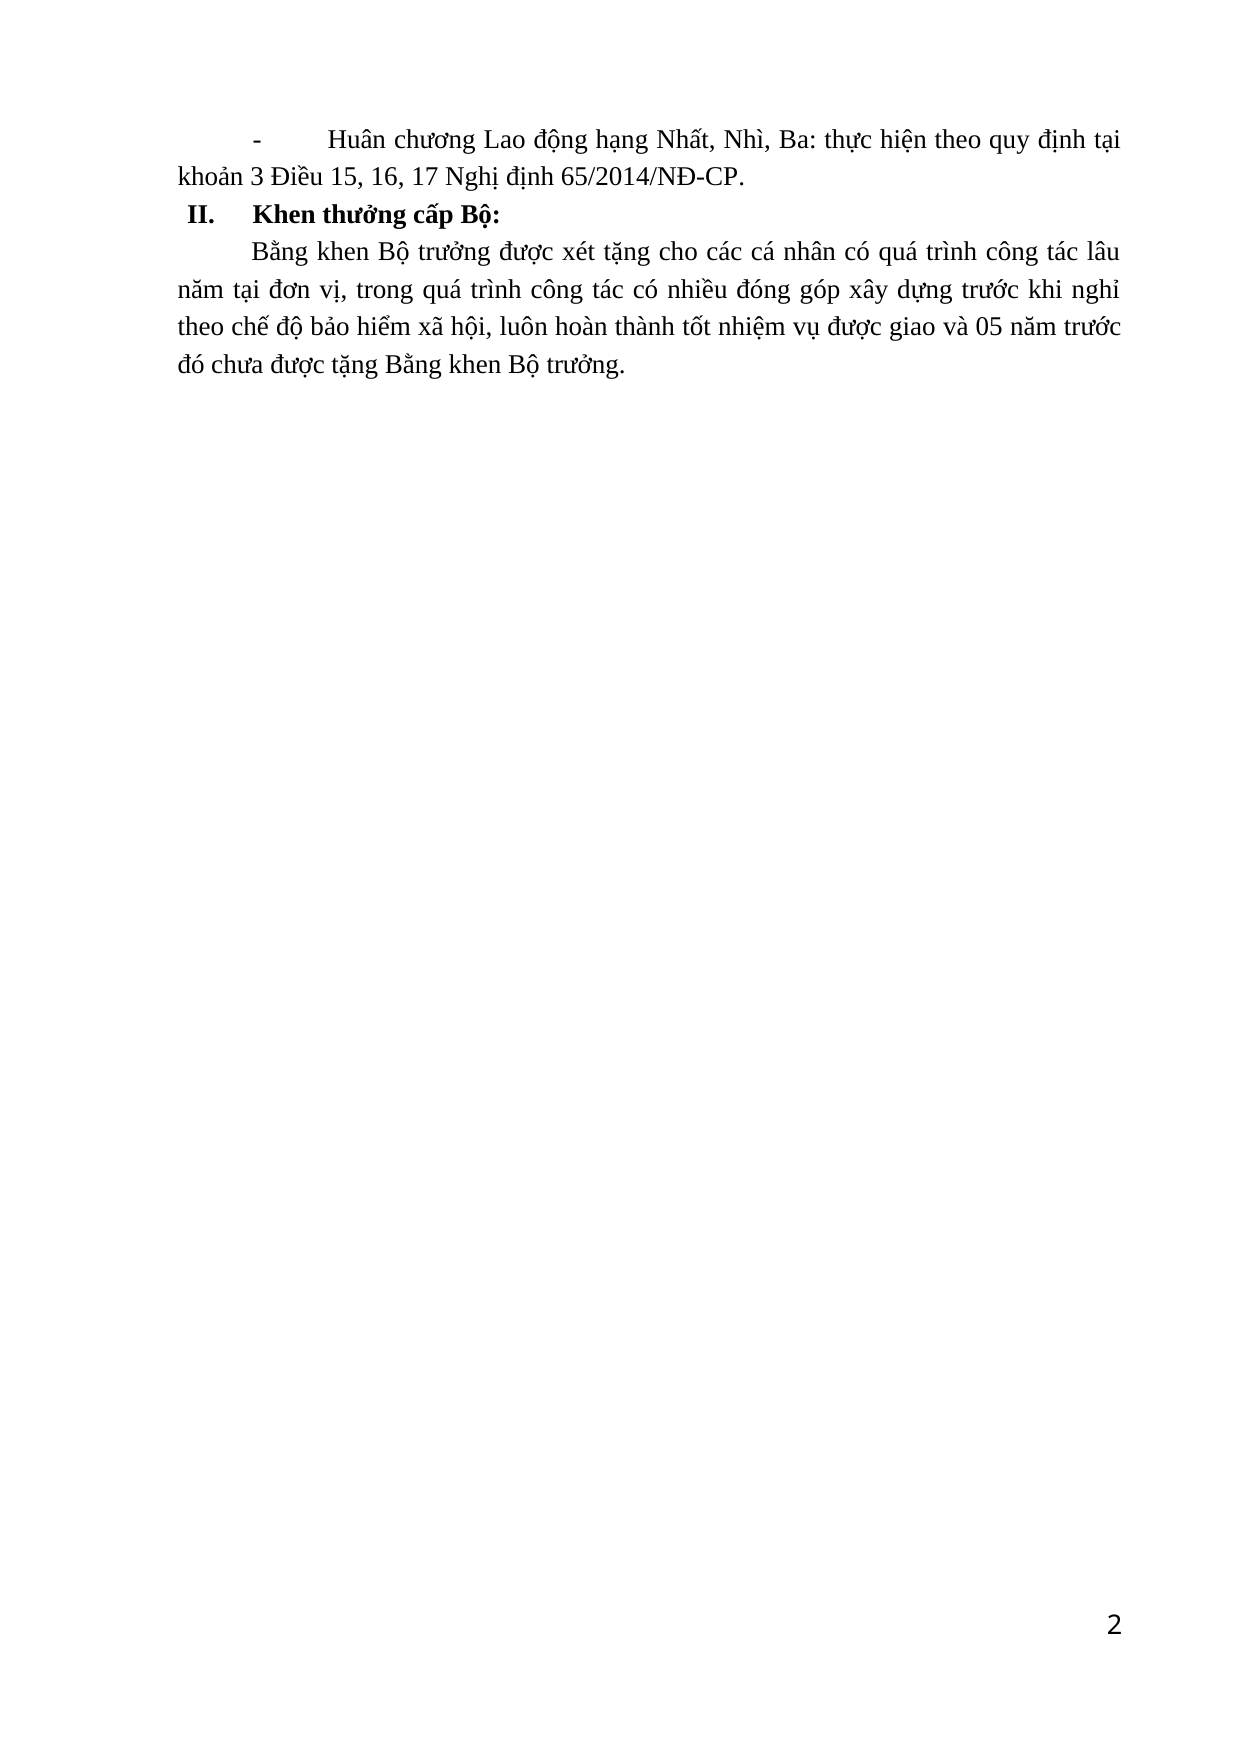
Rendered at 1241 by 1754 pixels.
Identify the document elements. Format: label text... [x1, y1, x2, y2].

list Huân chương Lao động hạng Nhất, Nhì, Ba: thực hiện theo quy định tại khoản 3 Điều 15, 16, 17 Nghị định 65/2014/NĐ-CP. [177, 118, 1122, 193]
list Khen thưởng cấp Bộ: [215, 193, 1122, 231]
list Bằng khen Bộ trưởng được xét tặng cho các cá nhân có quá trình công tác lâu năm tại đơn vị, trong quá trình công tác có nhiều đóng góp xây dựng trước khi nghỉ theo chế độ bảo hiểm xã hội, luôn hoàn thành tốt nhiệm vụ được giao và 05 năm trước đó chưa được tặng Bằng khen Bộ trưởng. [177, 231, 1122, 381]
